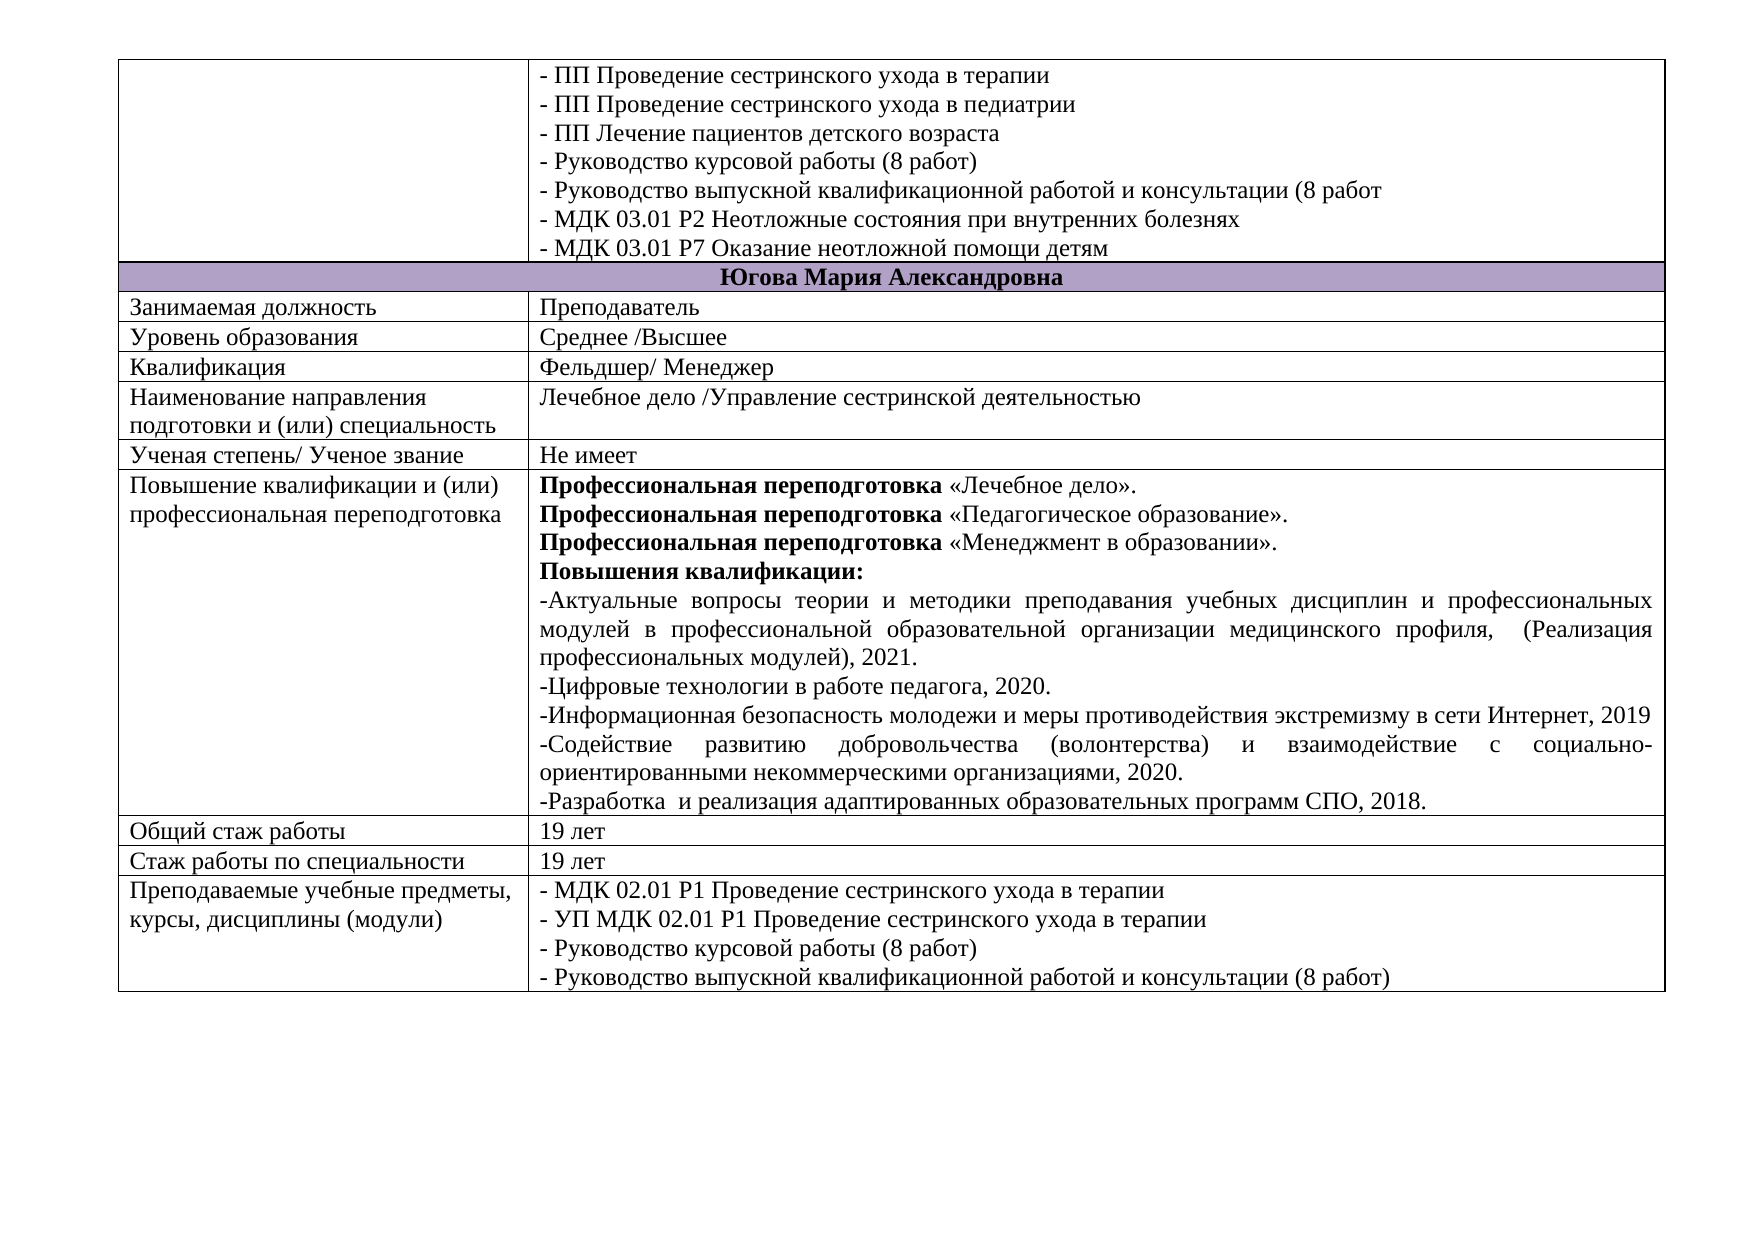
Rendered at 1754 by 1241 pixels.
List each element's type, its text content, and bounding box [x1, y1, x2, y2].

table_cell - МДК 02.01 Р1 Проведение сестринского ухода в терапии - УП МДК 02.01 Р1 Проведение сестринского ухода в терапии - Руководство курсовой работы (8 работ) - Руководство выпускной квалификационной работой и консультации (8 работ) [529, 876, 1664, 991]
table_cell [119, 60, 528, 261]
table_cell Квалификация [119, 352, 528, 381]
table_cell 19 лет [529, 846, 1664, 874]
table_cell Уровень образования [119, 322, 528, 351]
table_cell Преподаваемые учебные предметы, курсы, дисциплины (модули) [119, 876, 528, 991]
table_cell Не имеет [529, 440, 1664, 469]
table_cell Профессиональная переподготовка «Лечебное дело». Профессиональная переподготовка «Педагогическое образование». Профессиональная переподготовка «Менеджмент в образовании». Повышения квалификации: -Актуальные вопросы теории и методики преподавания учебных дисциплин и профессиональных модулей в профессиональной образовательной организации медицинского профиля, (Реализация профессиональных модулей), 2021. -Цифровые технологии в работе педагога, 2020. -Информационная безопасность молодежи и меры противодействия экстремизму в сети Интернет, 2019 -Содействие развитию добровольчества (волонтерства) и взаимодействие с социально-ориентированными некоммерческими организациями, 2020. -Разработка и реализация адаптированных образовательных программ СПО, 2018. [529, 470, 1664, 815]
table_cell Югова Мария Александровна [119, 263, 1664, 291]
table_cell Повышение квалификации и (или) профессиональная переподготовка [119, 470, 528, 815]
table_cell Общий стаж работы [119, 816, 528, 845]
table_cell Преподаватель [529, 292, 1664, 321]
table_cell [529, 60, 1664, 261]
table_cell Наименование направления подготовки и (или) специальность [119, 382, 528, 439]
table_cell 19 лет [529, 816, 1664, 845]
table_cell Среднее /Высшее [529, 322, 1664, 351]
table_cell Лечебное дело /Управление сестринской деятельностью [529, 382, 1664, 439]
table_cell Занимаемая должность [119, 292, 528, 321]
table_cell Стаж работы по специальности [119, 846, 528, 874]
table_cell Фельдшер/ Менеджер [529, 352, 1664, 381]
table_cell Ученая степень/ Ученое звание [119, 440, 528, 469]
